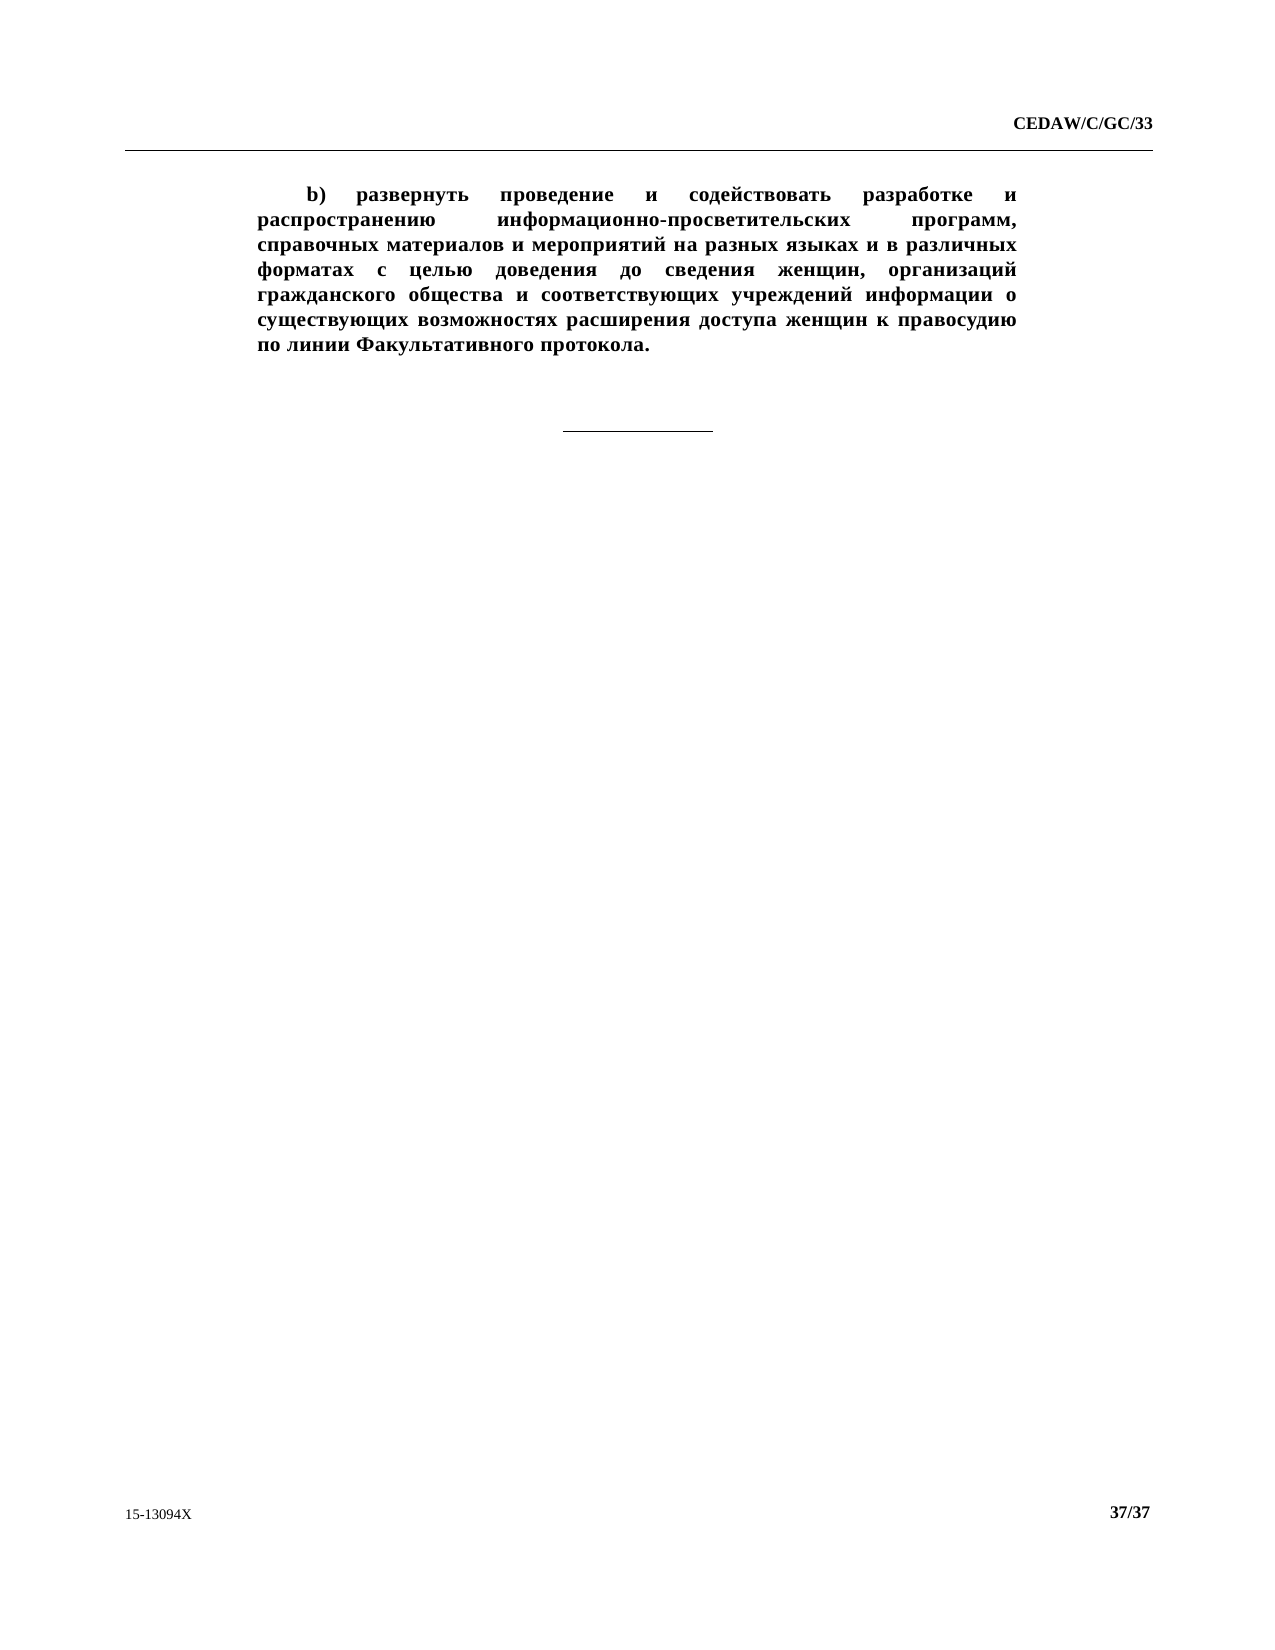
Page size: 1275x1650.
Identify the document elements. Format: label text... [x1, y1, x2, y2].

text b) развернуть проведение и содействовать разработке и распространению информационно-просветительских программ, справочных материалов и мероприятий на разных языках и в различных форматах с целью доведения до сведения женщин, организаций гражданского общества и соответствующих учреждений информации о существующих возможностях расширения доступа женщин к правосудию по линии Факультативного протокола. [257, 181, 1018, 356]
